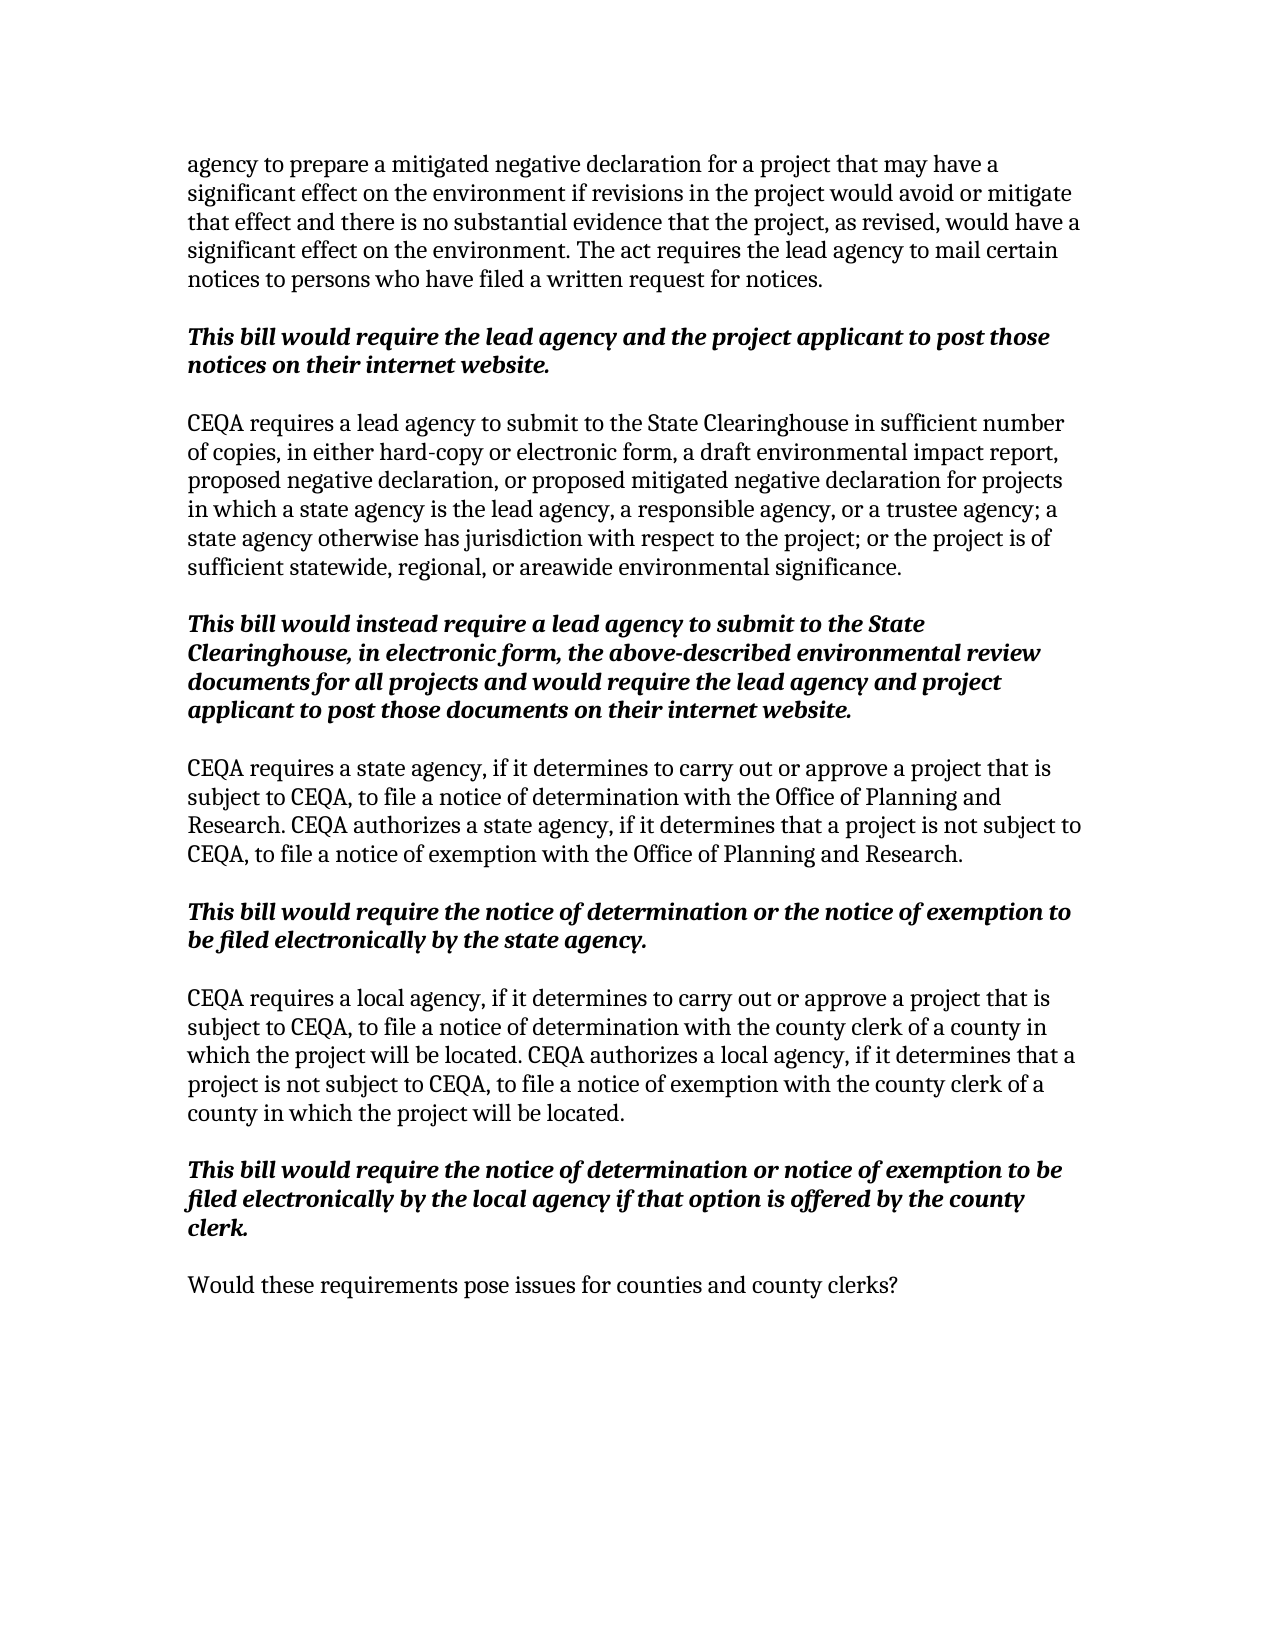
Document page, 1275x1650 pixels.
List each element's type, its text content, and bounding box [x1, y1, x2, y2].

text CEQA requires a state agency, if it determines to carry out or approve a project that is subject to CEQA, to file a notice of determination with the Office of Planning and Research. CEQA authorizes a state agency, if it determines that a project is not subject to CEQA, to file a notice of exemption with the Office of Planning and Research. [187, 754, 1087, 869]
text This bill would require the notice of determination or the notice of exemption to be filed electronically by the state agency. [187, 897, 1087, 955]
text This bill would require the notice of determination or notice of exemption to be filed electronically by the local agency if that option is offered by the county clerk. [187, 1156, 1087, 1242]
text This bill would instead require a lead agency to submit to the State Clearinghouse, in electronic form, the above-described environmental review documents for all projects and would require the lead agency and project applicant to post those documents on their internet website. [187, 610, 1087, 725]
text Would these requirements pose issues for counties and county clerks? [187, 1271, 1087, 1300]
text This bill would require the lead agency and the project applicant to post those notices on their internet website. [187, 322, 1087, 380]
text CEQA requires a lead agency to submit to the State Clearinghouse in sufficient number of copies, in either hard-copy or electronic form, a draft environmental impact report, proposed negative declaration, or proposed mitigated negative declaration for projects in which a state agency is the lead agency, a responsible agency, or a trustee agency; a state agency otherwise has jurisdiction with respect to the project; or the project is of sufficient statewide, regional, or areawide environmental significance. [187, 409, 1087, 581]
text CEQA requires a local agency, if it determines to carry out or approve a project that is subject to CEQA, to file a notice of determination with the county clerk of a county in which the project will be located. CEQA authorizes a local agency, if it determines that a project is not subject to CEQA, to file a notice of exemption with the county clerk of a county in which the project will be located. [187, 984, 1087, 1127]
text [187, 150, 1087, 294]
